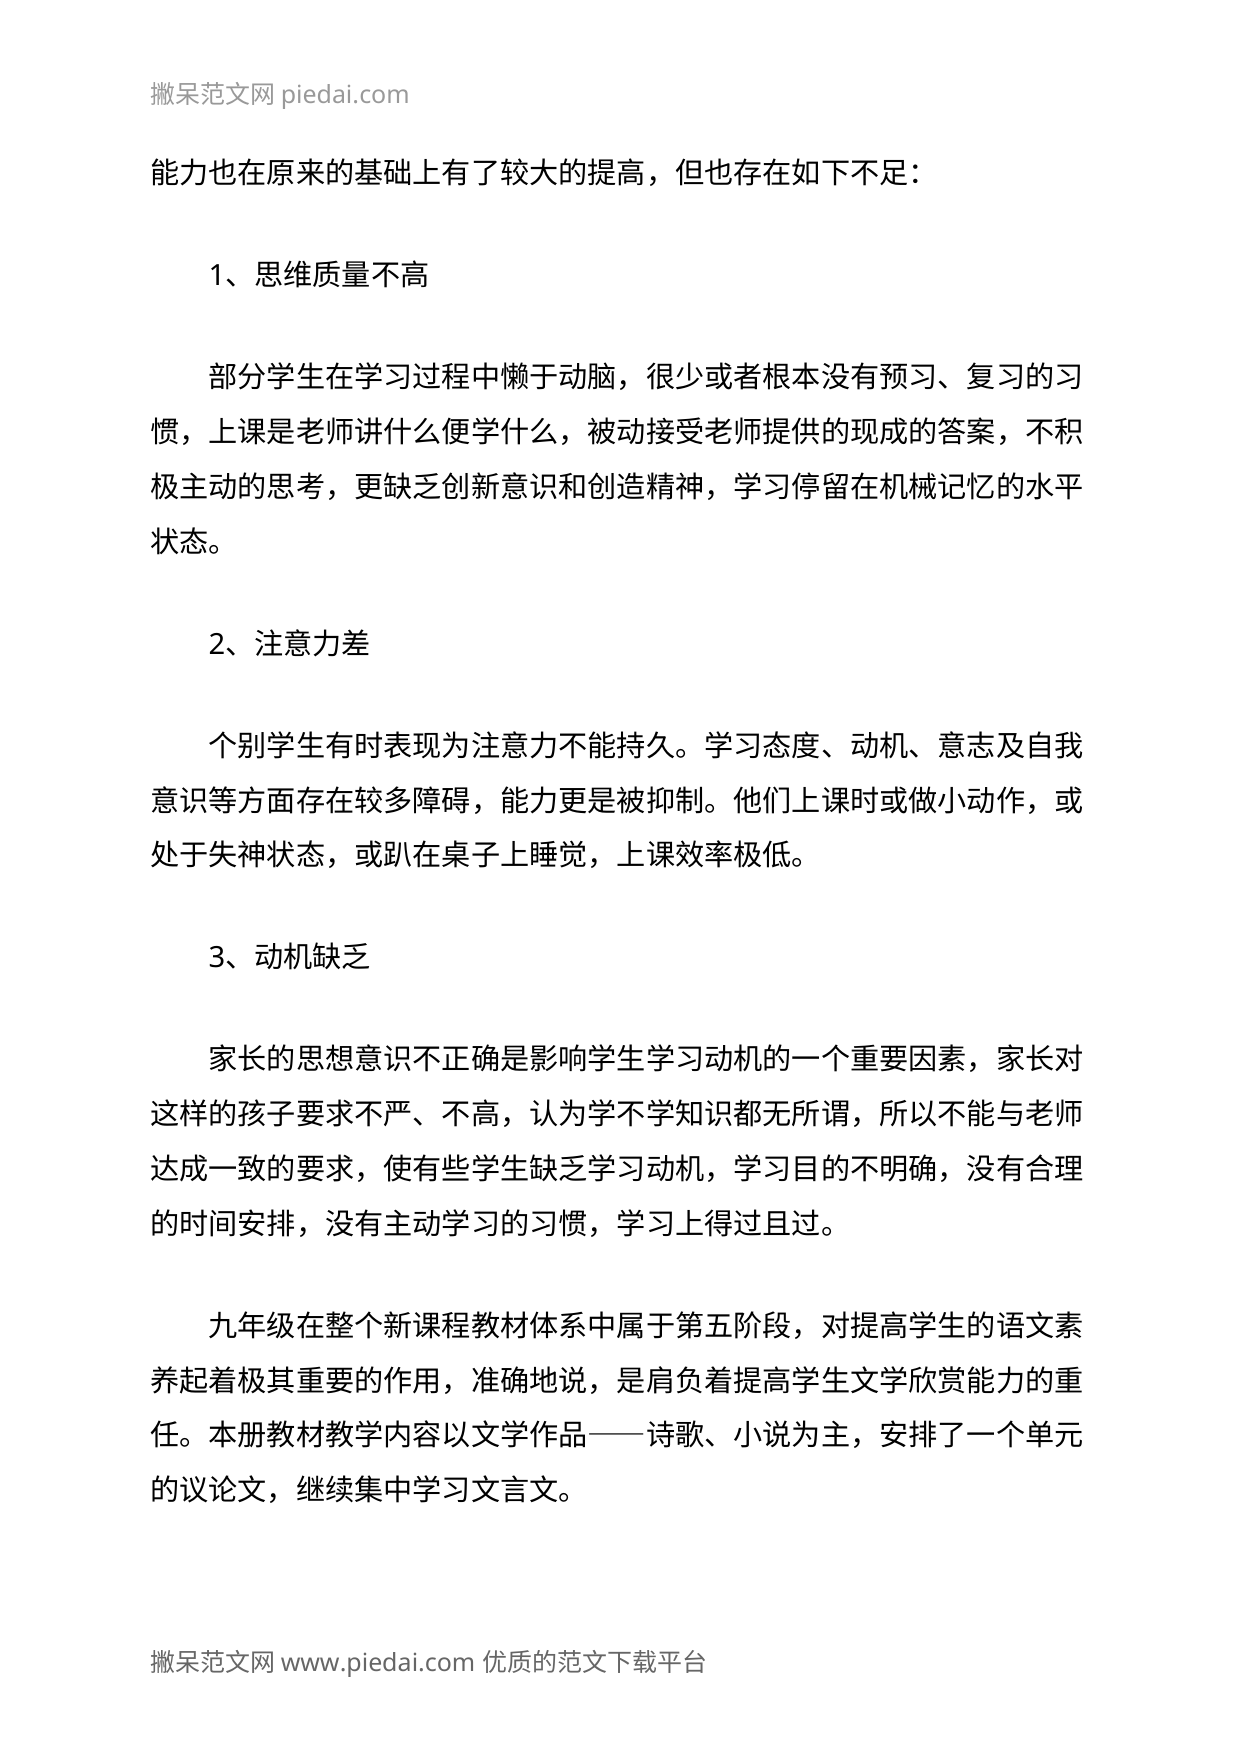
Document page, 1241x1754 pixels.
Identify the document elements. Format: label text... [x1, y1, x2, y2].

text 3、动机缺乏 [150, 934, 1090, 976]
text 九年级在整个新课程教材体系中属于第五阶段，对提高学生的语文素养起着极其重要的作用，准确地说，是肩负着提高学生文学欣赏能力的重任。本册教材教学内容以文学作品——诗歌、小说为主，安排了一个单元的议论文，继续集中学习文言文。 [150, 1302, 1090, 1509]
text 部分学生在学习过程中懒于动脑，很少或者根本没有预习、复习的习惯，上课是老师讲什么便学什么，被动接受老师提供的现成的答案，不积极主动的思考，更缺乏创新意识和创造精神，学习停留在机械记忆的水平状态。 [150, 354, 1090, 561]
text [150, 150, 1090, 192]
text 1、思维质量不高 [150, 252, 1090, 294]
text 个别学生有时表现为注意力不能持久。学习态度、动机、意志及自我意识等方面存在较多障碍，能力更是被抑制。他们上课时或做小动作，或处于失神状态，或趴在桌子上睡觉，上课效率极低。 [150, 722, 1090, 874]
text 家长的思想意识不正确是影响学生学习动机的一个重要因素，家长对这样的孩子要求不严、不高，认为学不学知识都无所谓，所以不能与老师达成一致的要求，使有些学生缺乏学习动机，学习目的不明确，没有合理的时间安排，没有主动学习的习惯，学习上得过且过。 [150, 1036, 1090, 1243]
text 2、注意力差 [150, 620, 1090, 663]
